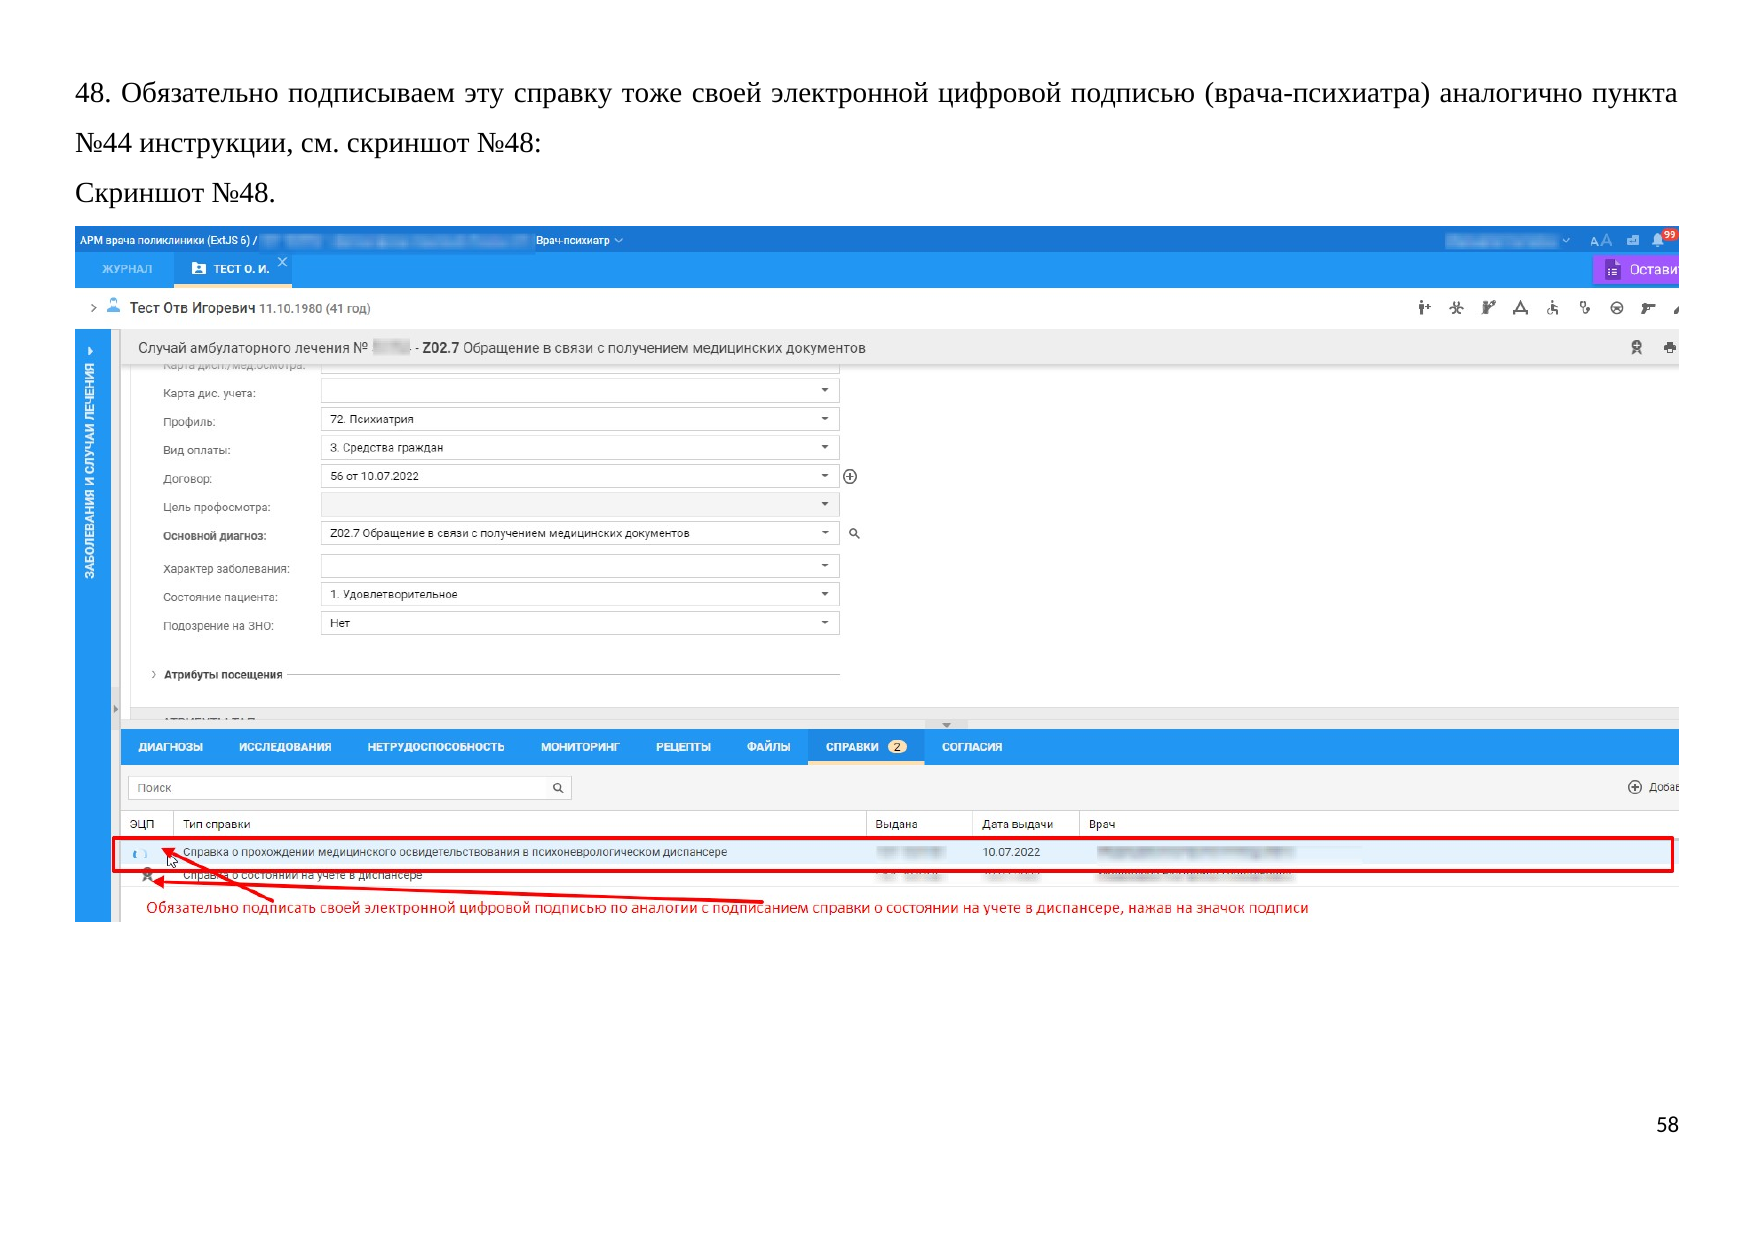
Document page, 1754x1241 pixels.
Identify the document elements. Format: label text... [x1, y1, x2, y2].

picture [75, 226, 1679, 922]
text Скриншот №48. [75, 176, 1679, 209]
text 48. Обязательно подписываем эту справку тоже своей электронной цифровой подписью (врача-психиатра) аналогично пункта №44 инструкции, см. скриншот №48: [75, 75, 1679, 159]
